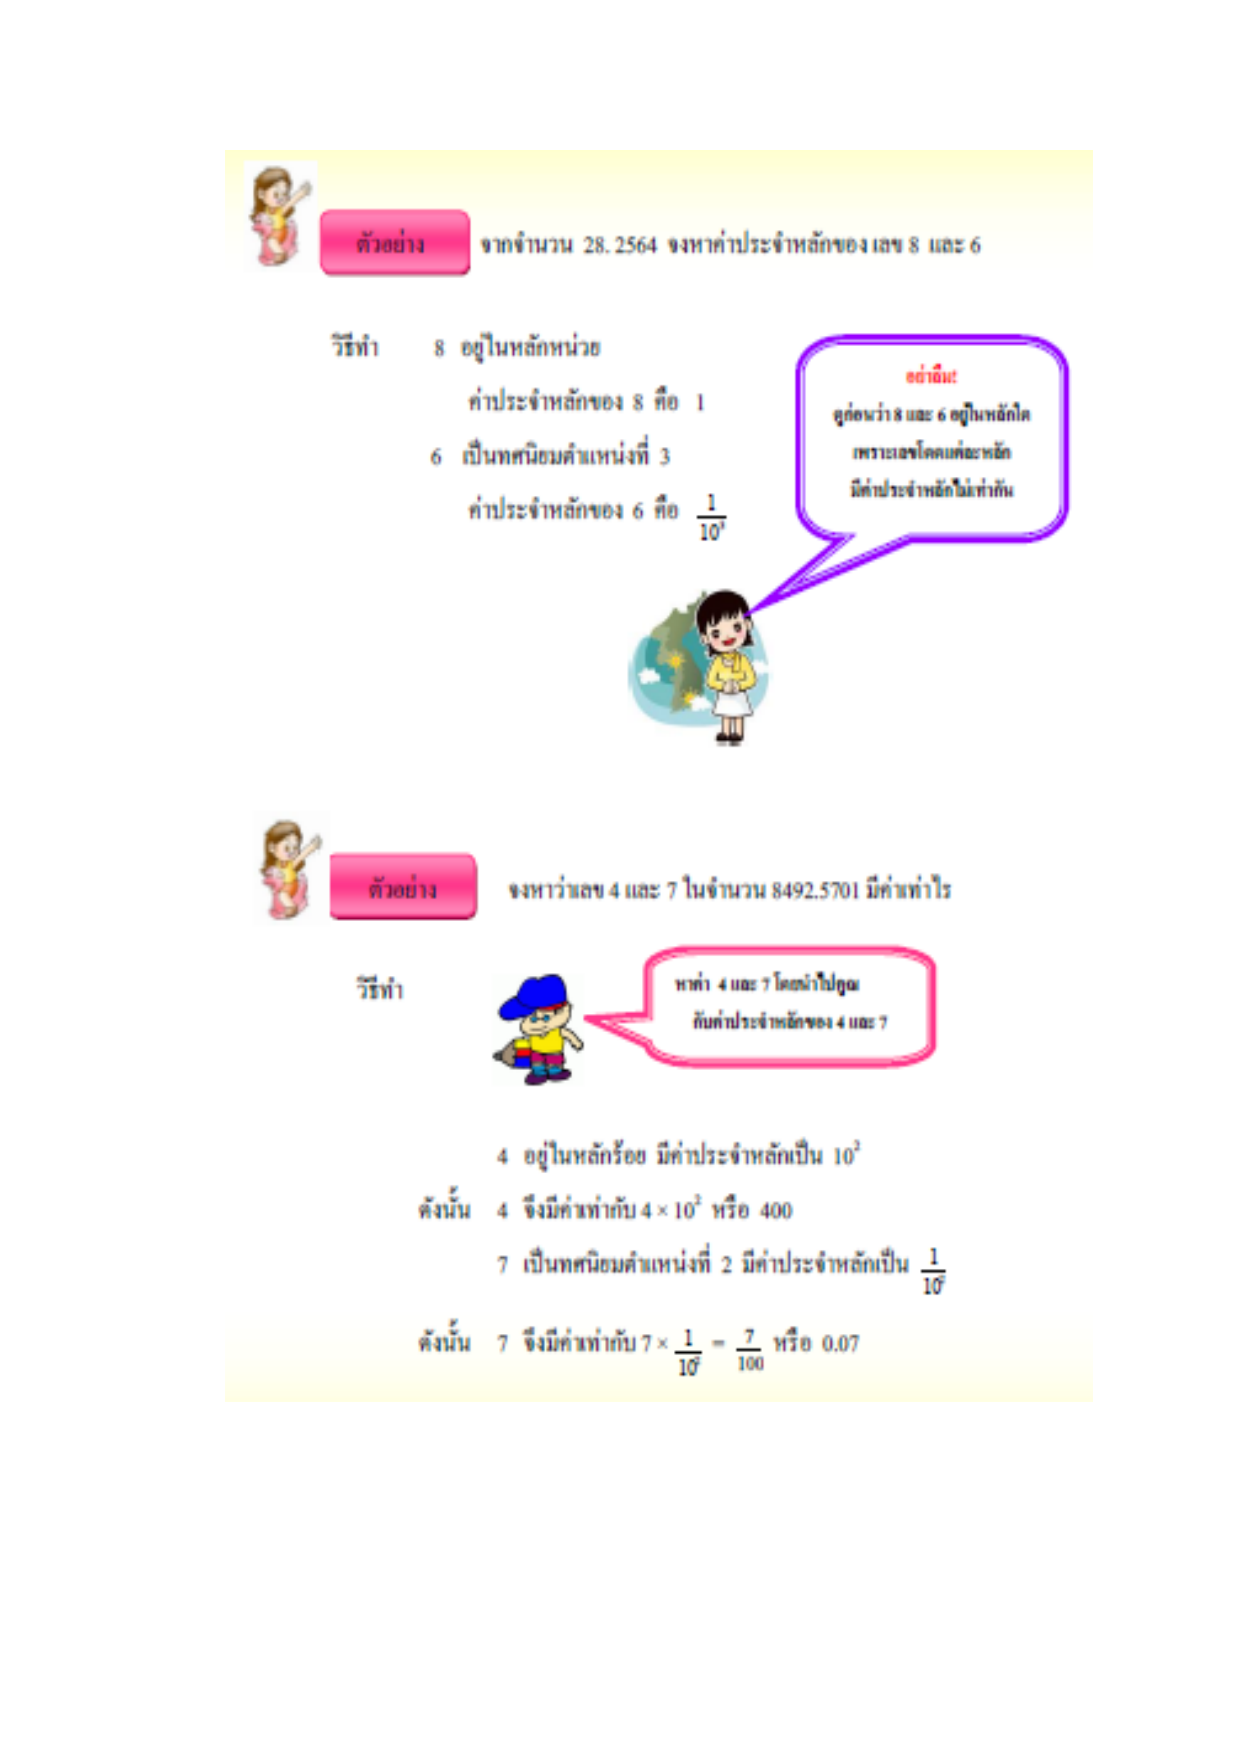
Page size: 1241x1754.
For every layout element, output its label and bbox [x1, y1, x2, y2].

picture [225, 150, 1093, 1402]
